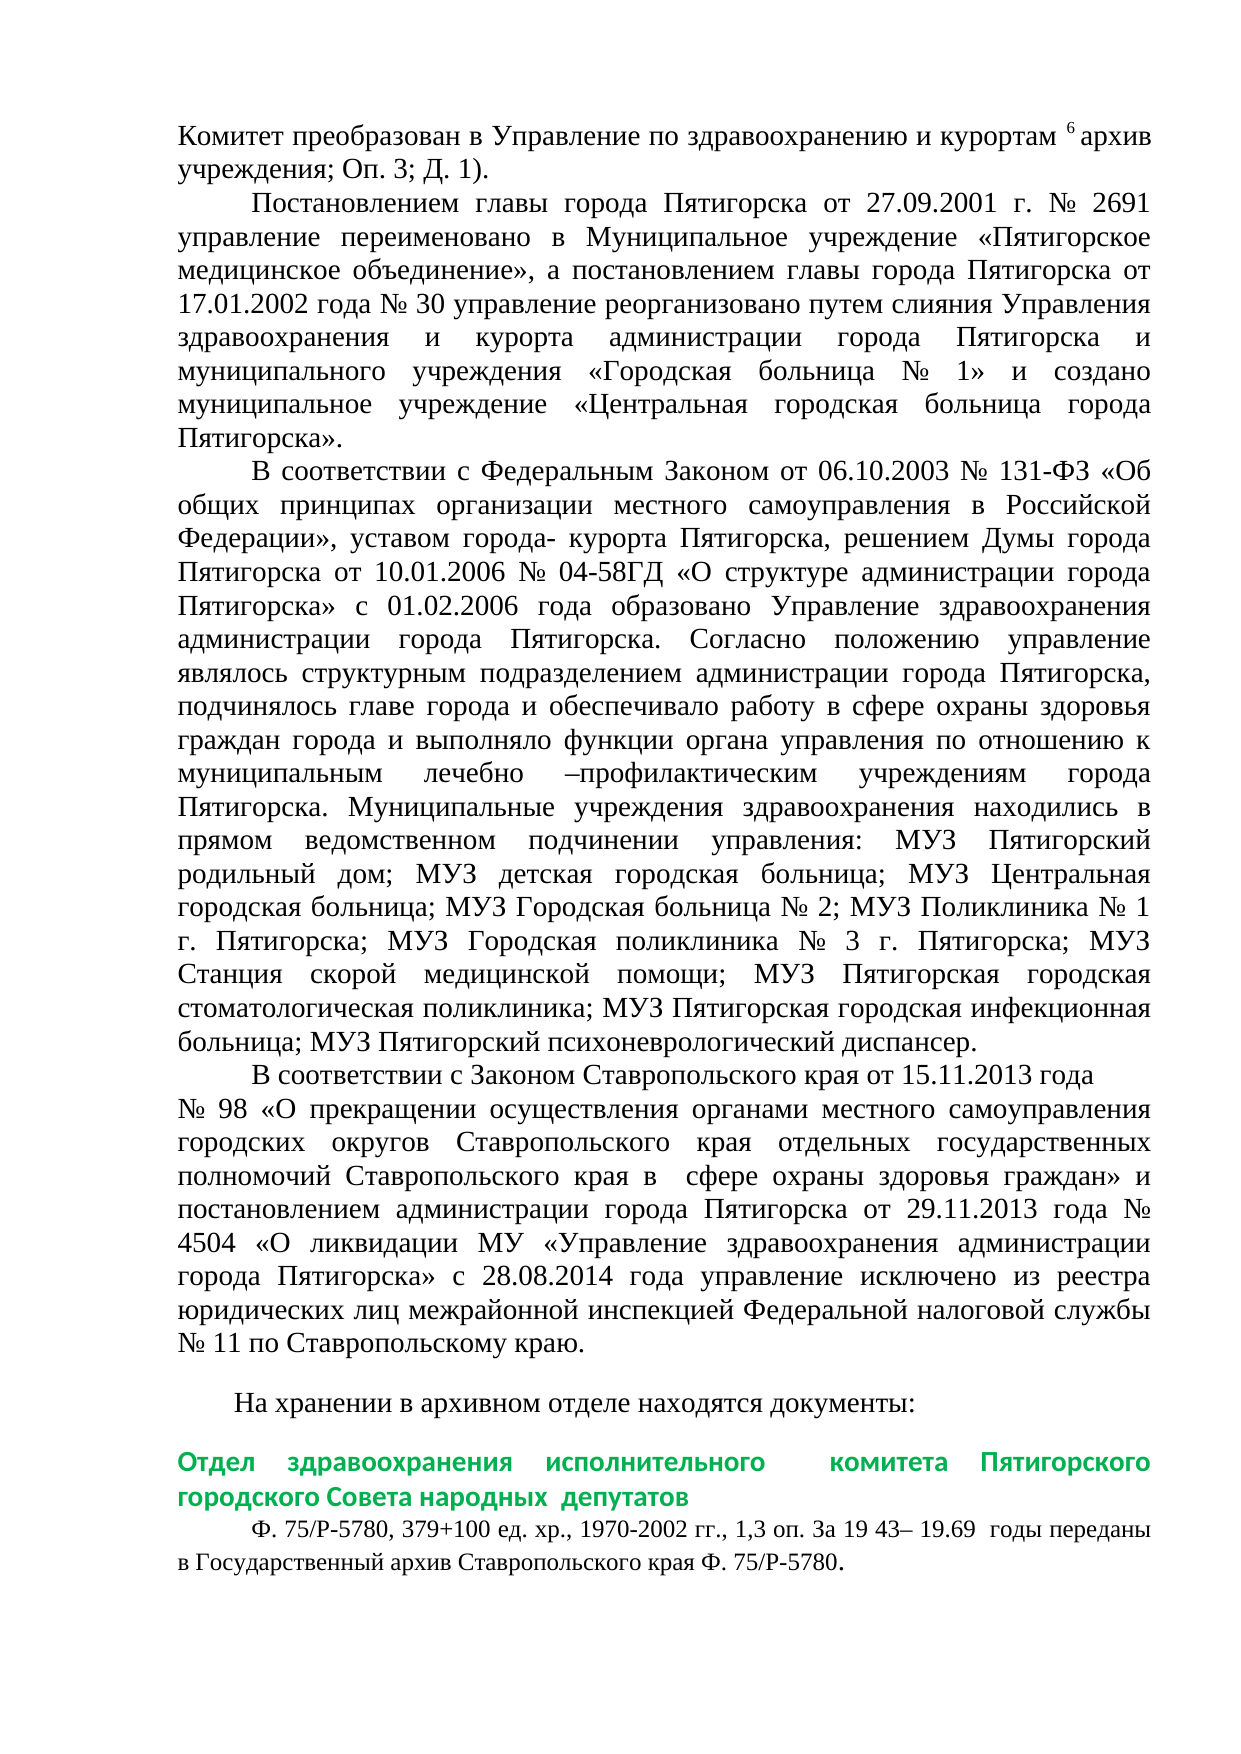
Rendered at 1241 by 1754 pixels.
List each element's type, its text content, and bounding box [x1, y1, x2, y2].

text Постановлением главы города Пятигорска от 27.09.2001 г. № 2691 управление переименовано в Муниципальное учреждение «Пятигорское медицинское объединение», а постановлением главы города Пятигорска от 17.01.2002 года № 30 управление реорганизовано путем слияния Управления здравоохранения и курорта администрации города Пятигорска и муниципального учреждения «Городская больница № 1» и создано муниципальное учреждение «Центральная городская больница города Пятигорска». [177, 185, 1152, 453]
text В соответствии с Законом Ставропольского края от 15.11.2013 года [177, 1057, 1152, 1091]
text № 98 «О прекращении осуществления органами местного самоуправления городских округов Ставропольского края отдельных государственных полномочий Ставропольского края в сфере охраны здоровья граждан» и постановлением администрации города Пятигорска от 29.11.2013 года № 4504 «О ликвидации МУ «Управление здравоохранения администрации города Пятигорска» с 28.08.2014 года управление исключено из реестра юридических лиц межрайонной инспекцией Федеральной налоговой службы № 11 по Ставропольскому краю. [177, 1091, 1152, 1359]
text В соответствии с Федеральным Законом от 06.10.2003 № 131-ФЗ «Об общих принципах организации местного самоуправления в Российской Федерации», уставом города- курорта Пятигорска, решением Думы города Пятигорска от 10.01.2006 № 04-58ГД «О структуре администрации города Пятигорска» с 01.02.2006 года образовано Управление здравоохранения администрации города Пятигорска. Согласно положению управление являлось структурным подразделением администрации города Пятигорска, подчинялось главе города и обеспечивало работу в сфере охраны здоровья граждан города и выполняло функции органа управления по отношению к муниципальным лечебно –профилактическим учреждениям города Пятигорска. Муниципальные учреждения здравоохранения находились в прямом ведомственном подчинении управления: МУЗ Пятигорский родильный дом; МУЗ детская городская больница; МУЗ Центральная городская больница; МУЗ Городская больница № 2; МУЗ Поликлиника № 1 г. Пятигорска; МУЗ Городская поликлиника № 3 г. Пятигорска; МУЗ Станция скорой медицинской помощи; МУЗ Пятигорская городская стоматологическая поликлиника; МУЗ Пятигорская городская инфекционная больница; МУЗ Пятигорский психоневрологический диспансер. [177, 453, 1152, 1057]
text Ф. 75/Р-5780, 379+100 ед. хр., 1970-2002 гг., 1,3 оп. За 19 43– 19.69 годы переданы в Государственный архив Ставропольского края Ф. 75/Р-5780. [177, 1514, 1152, 1576]
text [177, 118, 1152, 185]
text Отдел здравоохранения исполнительного комитета Пятигорского городского Совета народных депутатов [177, 1443, 1152, 1514]
text На хранении в архивном отделе находятся документы: [177, 1393, 1152, 1418]
